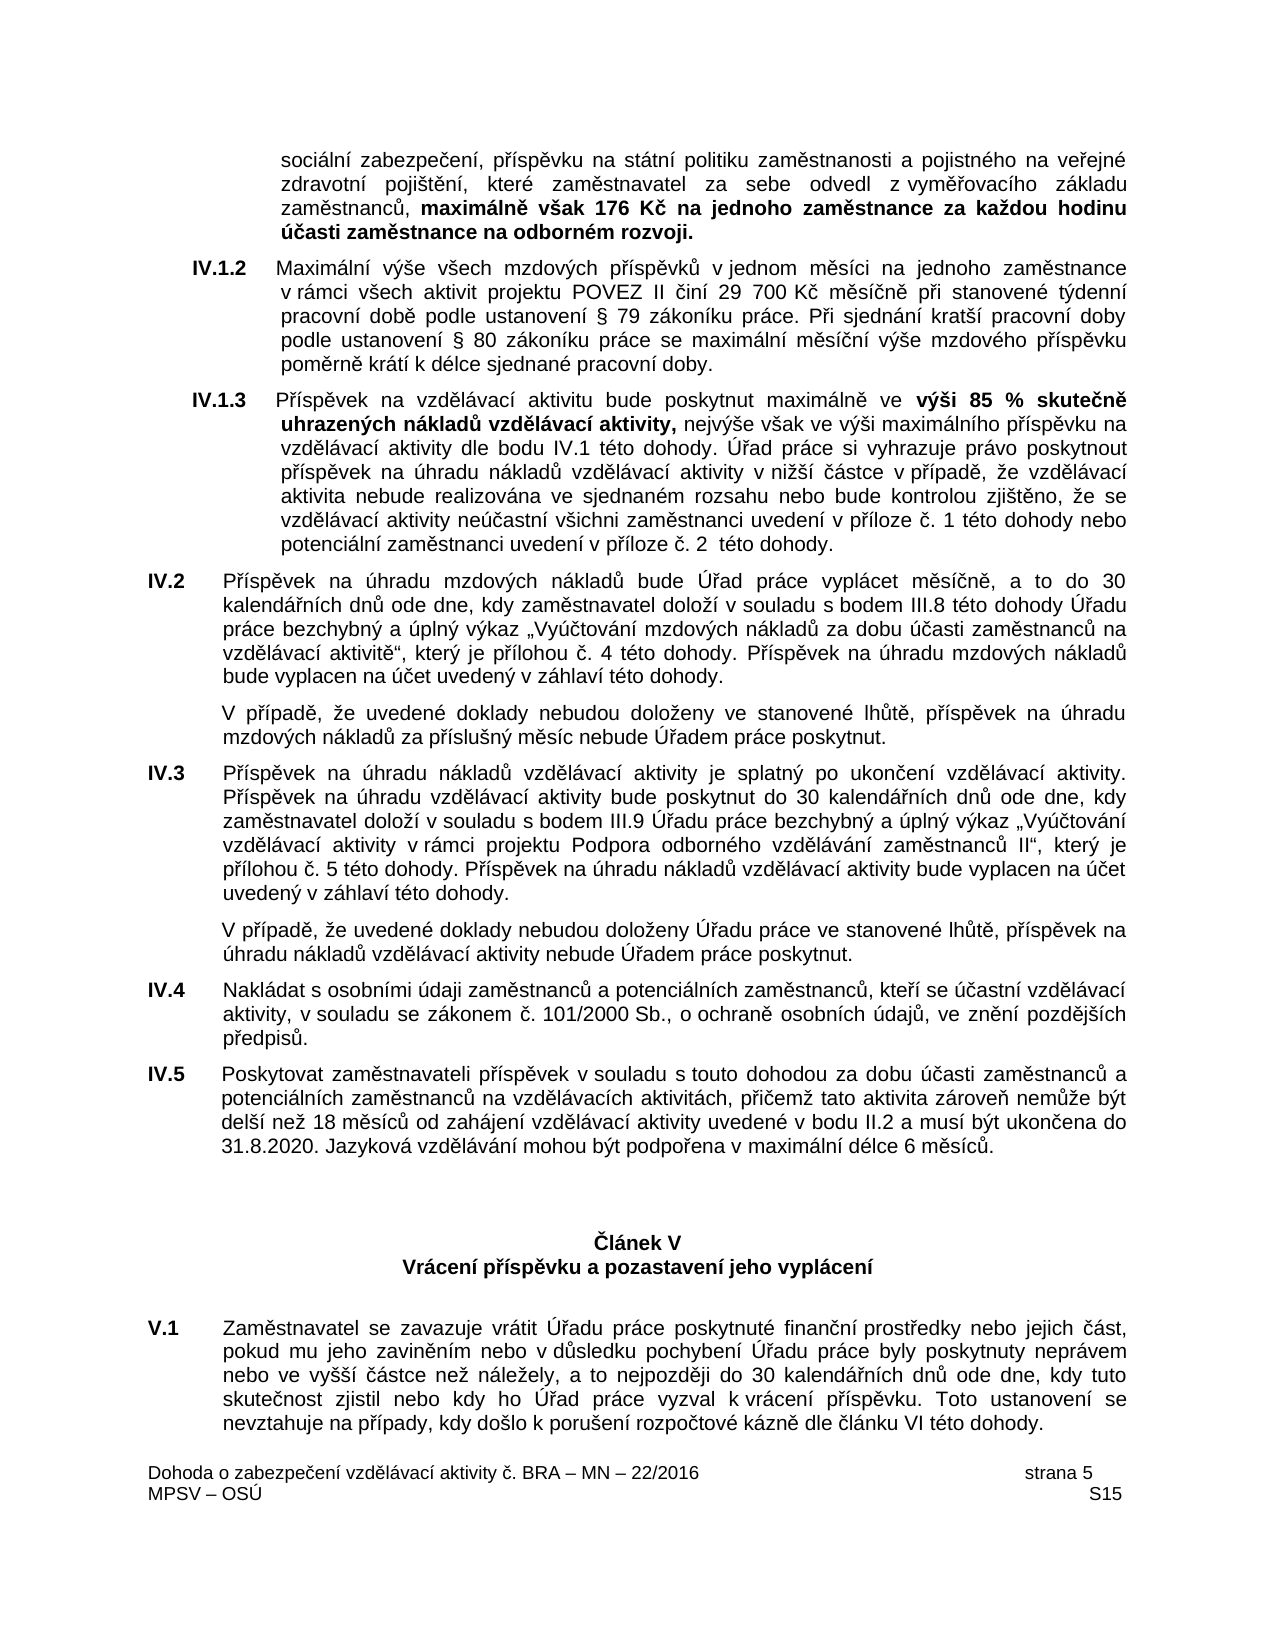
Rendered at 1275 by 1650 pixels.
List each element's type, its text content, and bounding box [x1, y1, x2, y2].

list IV.1.3 Příspěvek na vzdělávací aktivitu bude poskytnut maximálně ve výši 85 % skutečně uhrazených nákladů vzdělávací aktivity, nejvýše však ve výši maximálního příspěvku na vzdělávací aktivity dle bodu IV.1 této dohody. Úřad práce si vyhrazuje právo poskytnout příspěvek na úhradu nákladů vzdělávací aktivity v nižší částce v případě, že vzdělávací aktivita nebude realizována ve sjednaném rozsahu nebo bude kontrolou zjištěno, že se vzdělávací aktivity neúčastní všichni zaměstnanci uvedení v příloze č. 1 této dohody nebo potenciální zaměstnanci uvedení v příloze č. 2 této dohody. [192, 388, 1127, 556]
list IV.3 Příspěvek na úhradu nákladů vzdělávací aktivity je splatný po ukončení vzdělávací aktivity. Příspěvek na úhradu vzdělávací aktivity bude poskytnut do 30 kalendářních dnů ode dne, kdy zaměstnavatel doloží v souladu s bodem III.9 Úřadu práce bezchybný a úplný výkaz „Vyúčtování vzdělávací aktivity v rámci projektu Podpora odborného vzdělávání zaměstnanců II“, který je přílohou č. 5 této dohody. Příspěvek na úhradu nákladů vzdělávací aktivity bude vyplacen na účet uvedený v záhlaví této dohody. [148, 761, 1127, 905]
list IV.1.2 Maximální výše všech mzdových příspěvků v jednom měsíci na jednoho zaměstnance v rámci všech aktivit projektu POVEZ II činí 29 700 Kč měsíčně při stanovené týdenní pracovní době podle ustanovení § 79 zákoníku práce. Při sjednání kratší pracovní doby podle ustanovení § 80 zákoníku práce se maximální měsíční výše mzdového příspěvku poměrně krátí k délce sjednané pracovní doby. [192, 256, 1127, 376]
list IV.4 Nakládat s osobními údaji zaměstnanců a potenciálních zaměstnanců, kteří se účastní vzdělávací aktivity, v souladu se zákonem č. 101/2000 Sb., o ochraně osobních údajů, ve znění pozdějších předpisů. [148, 978, 1127, 1050]
list IV.2 Příspěvek na úhradu mzdových nákladů bude Úřad práce vyplácet měsíčně, a to do 30 kalendářních dnů ode dne, kdy zaměstnavatel doloží v souladu s bodem III.8 této dohody Úřadu práce bezchybný a úplný výkaz „Vyúčtování mzdových nákladů za dobu účasti zaměstnanců na vzdělávací aktivitě“, který je přílohou č. 4 této dohody. Příspěvek na úhradu mzdových nákladů bude vyplacen na účet uvedený v záhlaví této dohody. [148, 568, 1127, 688]
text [192, 148, 1127, 243]
list Zaměstnavatel se zavazuje vrátit Úřadu práce poskytnuté finanční prostředky nebo jejich část, pokud mu jeho zaviněním nebo v důsledku pochybení Úřadu práce byly poskytnuty neprávem nebo ve vyšší částce než náležely, a to nejpozději do 30 kalendářních dnů ode dne, kdy tuto skutečnost zjistil nebo kdy ho Úřad práce vyzval k vrácení příspěvku. Toto ustanovení se nevztahuje na případy, kdy došlo k porušení rozpočtové kázně dle článku VI této dohody. [148, 1315, 1127, 1435]
list V případě, že uvedené doklady nebudou doloženy Úřadu práce ve stanovené lhůtě, příspěvek na úhradu nákladů vzdělávací aktivity nebude Úřadem práce poskytnut. [221, 917, 1127, 965]
text Vrácení příspěvku a pozastavení jeho vyplácení [148, 1255, 1127, 1279]
list IV.5 Poskytovat zaměstnavateli příspěvek v souladu s touto dohodou za dobu účasti zaměstnanců a potenciálních zaměstnanců na vzdělávacích aktivitách, přičemž tato aktivita zároveň nemůže být delší než 18 měsíců od zahájení vzdělávací aktivity uvedené v bodu II.2 a musí být ukončena do 31.8.2020. Jazyková vzdělávání mohou být podpořena v maximální délce 6 měsíců. [148, 1062, 1127, 1158]
list V případě, že uvedené doklady nebudou doloženy ve stanovené lhůtě, příspěvek na úhradu mzdových nákladů za příslušný měsíc nebude Úřadem práce poskytnut. [221, 701, 1127, 749]
text Článek V [148, 1231, 1127, 1255]
